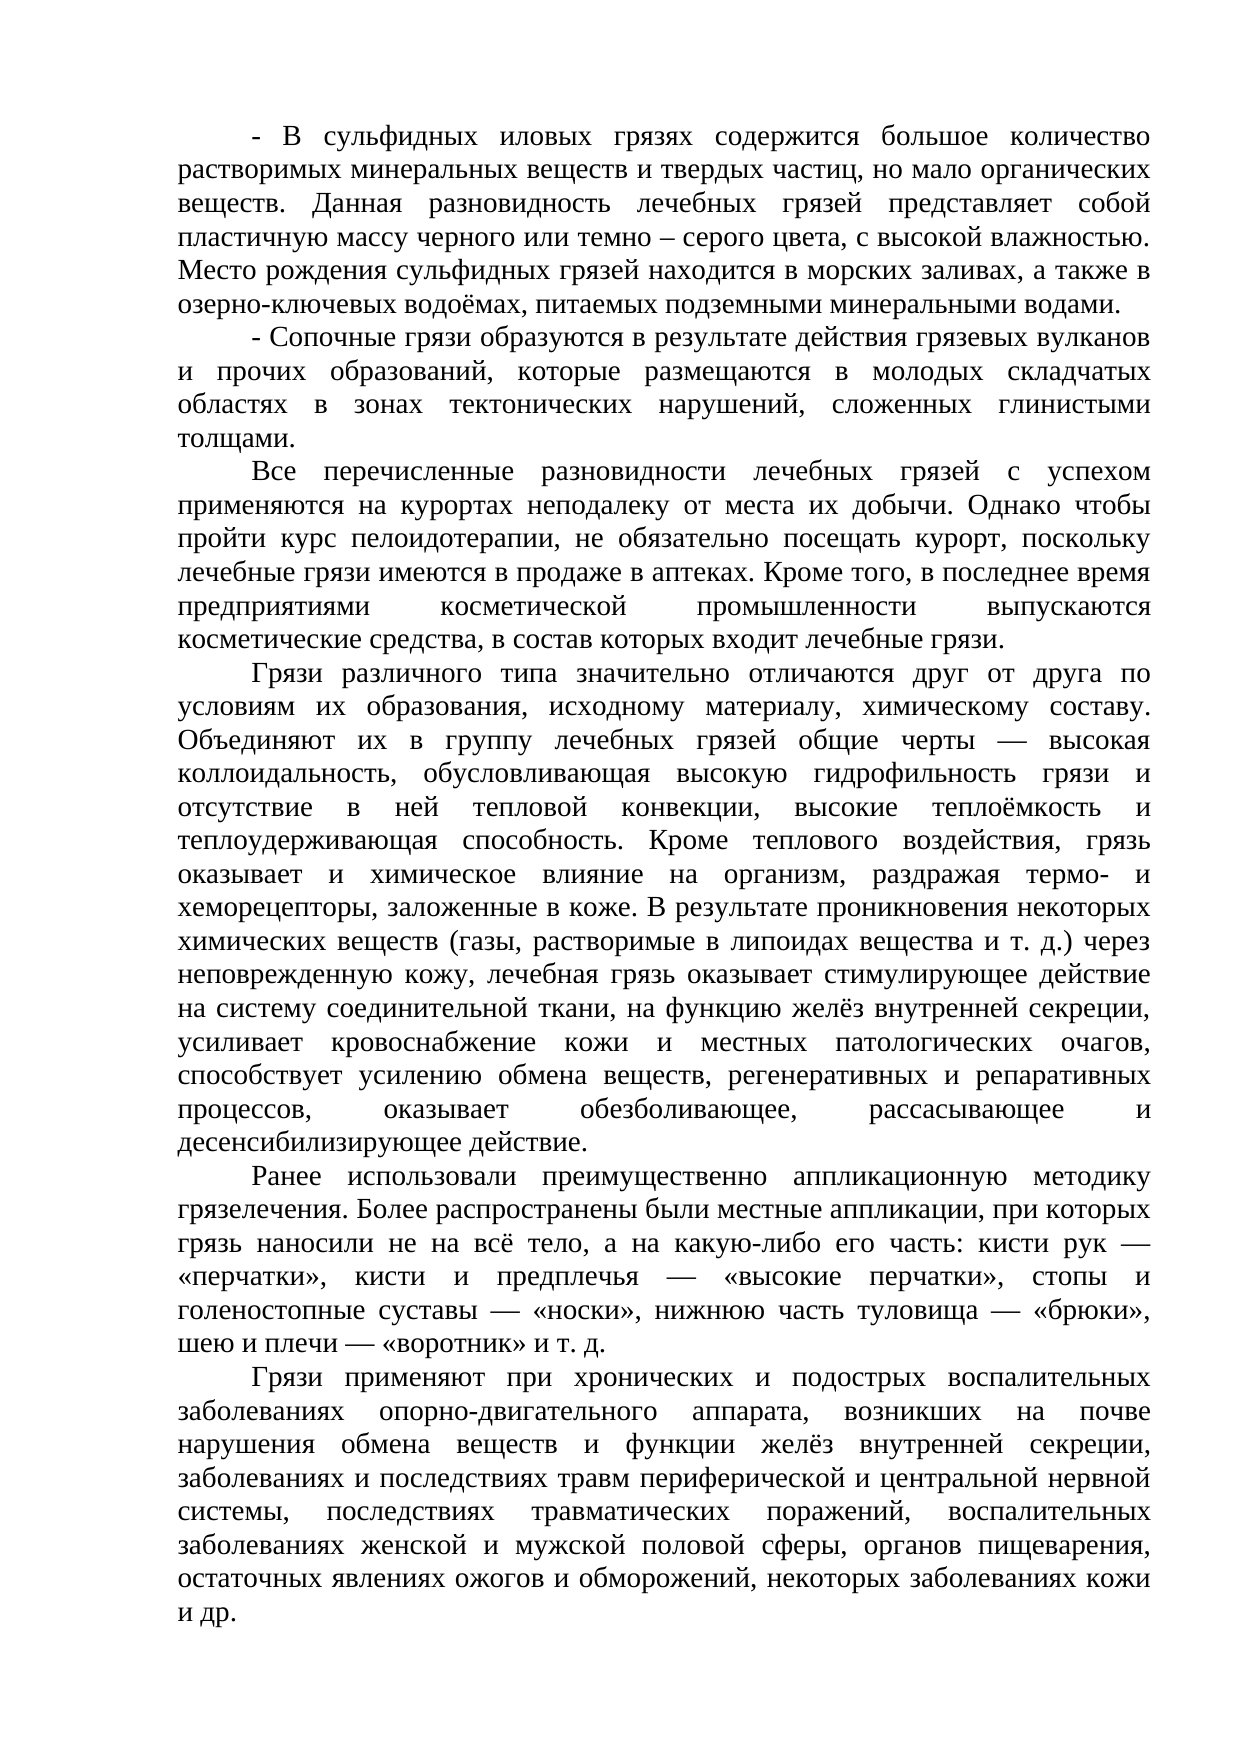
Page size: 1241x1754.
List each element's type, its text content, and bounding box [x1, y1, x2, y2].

text Грязи применяют при хронических и подострых воспалительных заболеваниях опорно-двигательного аппарата, возникших на почве нарушения обмена веществ и функции желёз внутренней секреции, заболеваниях и последствиях травм периферической и центральной нервной системы, последствиях травматических поражений, воспалительных заболеваниях женской и мужской половой сферы, органов пищеварения, остаточных явлениях ожогов и обморожений, некоторых заболеваниях кожи и др. [177, 1359, 1152, 1627]
text Грязи различного типа значительно отличаются друг от друга по условиям их образования, исходному материалу, химическому составу. Объединяют их в группу лечебных грязей общие черты — высокая коллоидальность, обусловливающая высокую гидрофильность грязи и отсутствие в ней тепловой конвекции, высокие теплоёмкость и теплоудерживающая способность. Кроме теплового воздействия, грязь оказывает и химическое влияние на организм, раздражая термо- и хеморецепторы, заложенные в коже. В результате проникновения некоторых химических веществ (газы, растворимые в липоидах вещества и т. д.) через неповрежденную кожу, лечебная грязь оказывает стимулирующее действие на систему соединительной ткани, на функцию желёз внутренней секреции, усиливает кровоснабжение кожи и местных патологических очагов, способствует усилению обмена веществ, регенеративных и репаративных процессов, оказывает обезболивающее, рассасывающее и десенсибилизирующее действие. [177, 655, 1152, 1158]
text Ранее использовали преимущественно аппликационную методику грязелечения. Более распространены были местные аппликации, при которых грязь наносили не на всё тело, а на какую-либо его часть: кисти рук — «перчатки», кисти и предплечья — «высокие перчатки», стопы и голеностопные суставы — «носки», нижнюю часть туловища — «брюки», шею и плечи — «воротник» и т. д. [177, 1158, 1152, 1359]
text - В сульфидных иловых грязях содержится большое количество растворимых минеральных веществ и твердых частиц, но мало органических веществ. Данная разновидность лечебных грязей представляет собой пластичную массу черного или темно – серого цвета, с высокой влажностью. Место рождения сульфидных грязей находится в морских заливах, а также в озерно-ключевых водоёмах, питаемых подземными минеральными водами. [177, 118, 1152, 319]
text Все перечисленные разновидности лечебных грязей с успехом применяются на курортах неподалеку от места их добычи. Однако чтобы пройти курс пелоидотерапии, не обязательно посещать курорт, поскольку лечебные грязи имеются в продаже в аптеках. Кроме того, в последнее время предприятиями косметической промышленности выпускаются косметические средства, в состав которых входит лечебные грязи. [177, 453, 1152, 655]
text - Сопочные грязи образуются в результате действия грязевых вулканов и прочих образований, которые размещаются в молодых складчатых областях в зонах тектонических нарушений, сложенных глинистыми толщами. [177, 319, 1152, 453]
